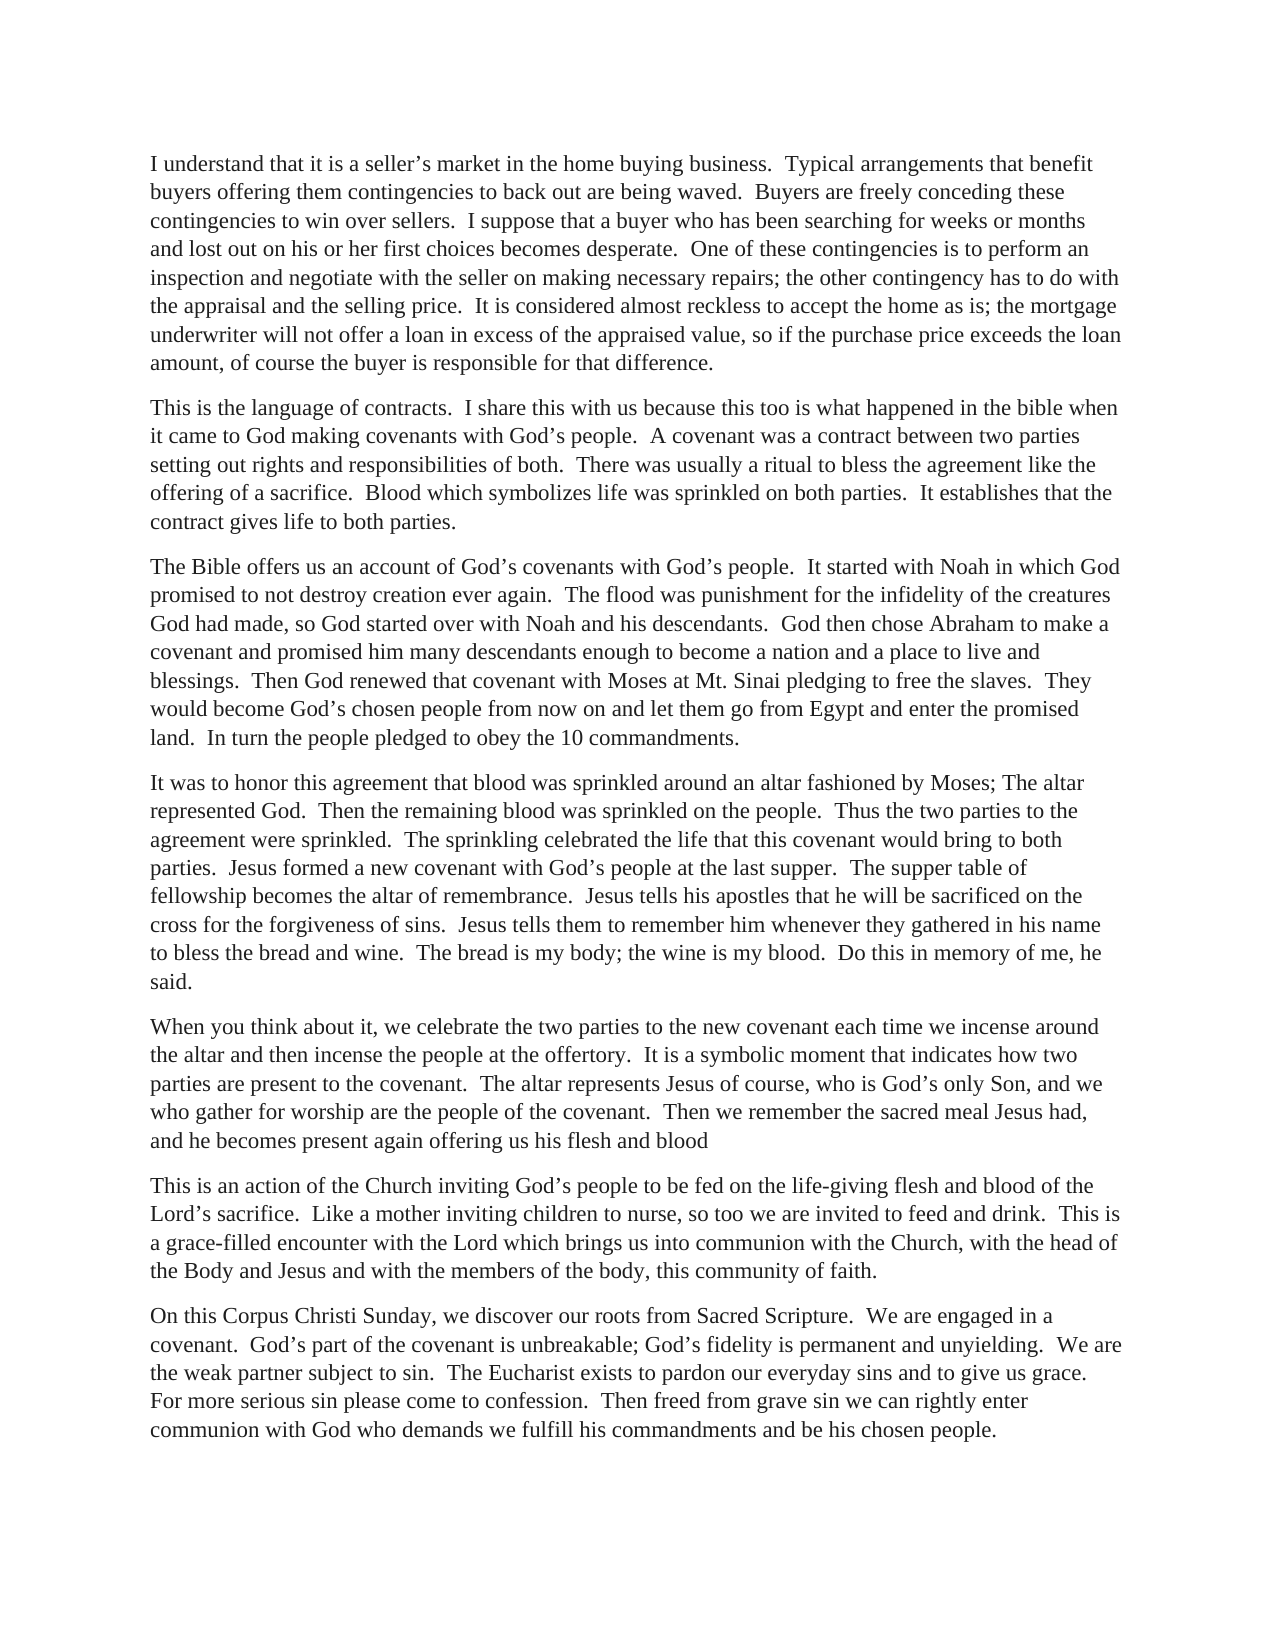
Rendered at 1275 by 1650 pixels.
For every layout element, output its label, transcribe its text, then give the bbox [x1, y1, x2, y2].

text I understand that it is a seller’s market in the home buying business. Typical arrangements that benefit buyers offering them contingencies to back out are being waved. Buyers are freely conceding these contingencies to win over sellers. I suppose that a buyer who has been searching for weeks or months and lost out on his or her first choices becomes desperate. One of these contingencies is to perform an inspection and negotiate with the seller on making necessary repairs; the other contingency has to do with the appraisal and the selling price. It is considered almost reckless to accept the home as is; the mortgage underwriter will not offer a loan in excess of the appraised value, so if the purchase price exceeds the loan amount, of course the buyer is responsible for that difference. [150, 150, 1125, 375]
text This is the language of contracts. I share this with us because this too is what happened in the bible when it came to God making covenants with God’s people. A covenant was a contract between two parties setting out rights and responsibilities of both. There was usually a ritual to bless the agreement like the offering of a sacrifice. Blood which symbolizes life was sprinkled on both parties. It establishes that the contract gives life to both parties. [150, 394, 1125, 534]
text The Bible offers us an account of God’s covenants with God’s people. It started with Noah in which God promised to not destroy creation ever again. The flood was punishment for the infidelity of the creatures God had made, so God started over with Noah and his descendants. God then chose Abraham to make a covenant and promised him many descendants enough to become a nation and a place to live and blessings. Then God renewed that covenant with Moses at Mt. Sinai pledging to free the slaves. They would become God’s chosen people from now on and let them go from Egypt and enter the promised land. In turn the people pledged to obey the 10 commandments. [150, 553, 1125, 750]
text When you think about it, we celebrate the two parties to the new covenant each time we incense around the altar and then incense the people at the offertory. It is a symbolic moment that indicates how two parties are present to the covenant. The altar represents Jesus of course, who is God’s only Son, and we who gather for worship are the people of the covenant. Then we remember the sacred meal Jesus had, and he becomes present again offering us his flesh and blood [150, 1013, 1125, 1153]
text On this Corpus Christi Sunday, we discover our roots from Sacred Scripture. We are engaged in a covenant. God’s part of the covenant is unbreakable; God’s fidelity is permanent and unyielding. We are the weak partner subject to sin. The Eucharist exists to pardon our everyday sins and to give us grace. For more serious sin please come to confession. Then freed from grave sin we can rightly enter communion with God who demands we fulfill his commandments and be his chosen people. [150, 1302, 1125, 1442]
text It was to honor this agreement that blood was sprinkled around an altar fashioned by Moses; The altar represented God. Then the remaining blood was sprinkled on the people. Thus the two parties to the agreement were sprinkled. The sprinkling celebrated the life that this covenant would bring to both parties. Jesus formed a new covenant with God’s people at the last supper. The supper table of fellowship becomes the altar of remembrance. Jesus tells his apostles that he will be sacrificed on the cross for the forgiveness of sins. Jesus tells them to remember him whenever they gathered in his name to bless the bread and wine. The bread is my body; the wine is my blood. Do this in memory of me, he said. [150, 769, 1125, 994]
text This is an action of the Church inviting God’s people to be fed on the life-giving flesh and blood of the Lord’s sacrifice. Like a mother inviting children to nurse, so too we are invited to feed and drink. This is a grace-filled encounter with the Lord which brings us into communion with the Church, with the head of the Body and Jesus and with the members of the body, this community of faith. [150, 1172, 1125, 1283]
